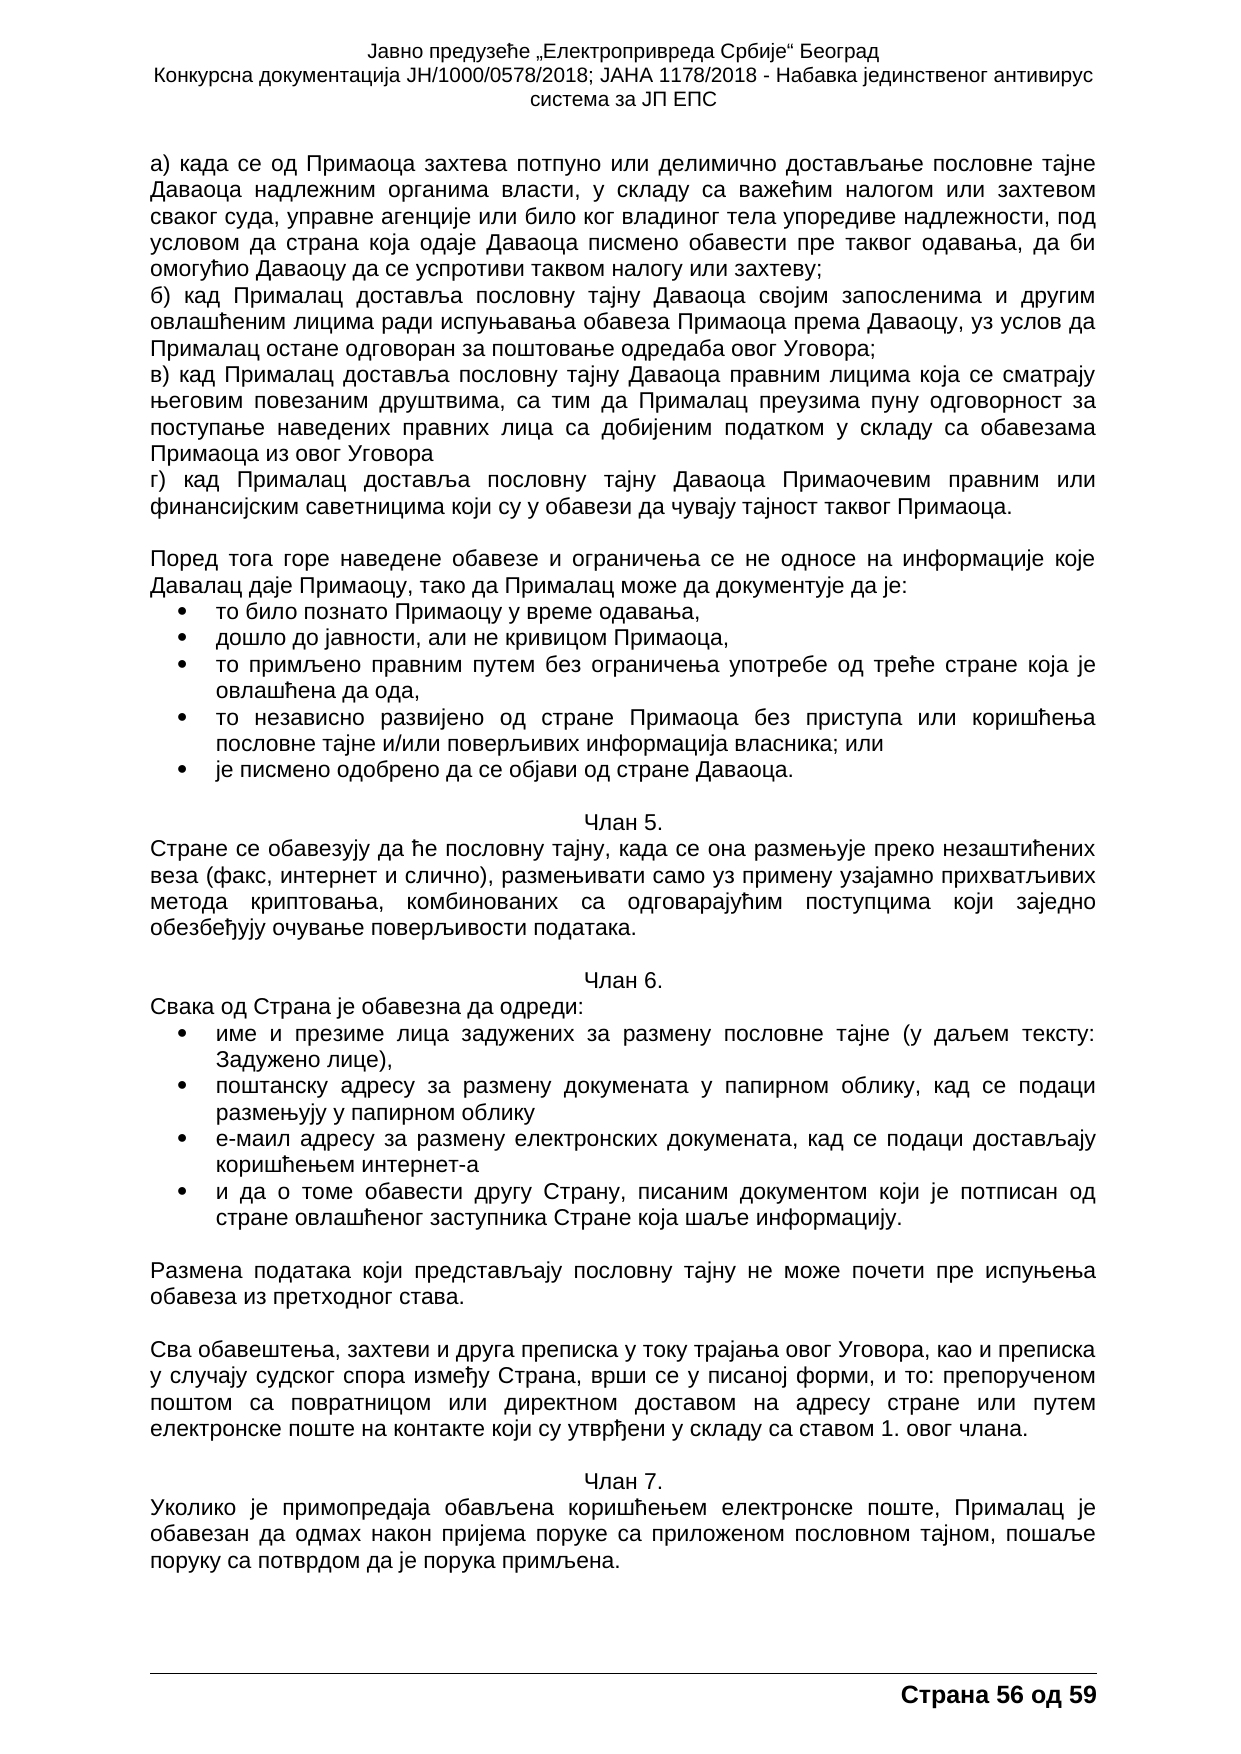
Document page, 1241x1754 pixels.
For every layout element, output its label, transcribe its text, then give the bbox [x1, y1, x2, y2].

text име и презиме лица задужених за размену пословне тајне (у даљем тексту: Задужено лице), [178, 1020, 1097, 1072]
text Стране се обавезују да ће пословну тајну, када се она размењује преко незаштићених веза (факс, интернет и слично), размењивати само уз примену узајамно прихватљивих метода криптовања, комбинованих са одговарајућим поступцима који заједно обезбеђују очување поверљивости података. [150, 835, 1097, 941]
text Сва обавештења, захтеви и друга преписка у току трајања овог Уговора, као и преписка у случају судског спора између Страна, врши се у писаној форми, и то: препорученом поштом са повратницом или директном доставом на адресу стране или путем електронске поште на контакте који су утврђени у складу са ставом 1. овог члана. [150, 1336, 1097, 1441]
text е-маил адресу за размену електронских докумената, кад се подаци достављају коришћењем интернет-а [178, 1125, 1097, 1178]
text в) кад Прималац доставља пословну тајну Даваоца правним лицима која се сматрају његовим повезаним друштвима, са тим да Прималац преузима пуну одговорност за поступање наведених правних лица са добијеним податком у складу са обавезама Примаоца из овог Уговора [150, 361, 1097, 466]
text је писмено одобрено да се објави од стране Даваоца. [178, 756, 1097, 782]
text поштанску адресу за размену докумената у папирном облику, кад се подаци размењују у папирном облику [178, 1072, 1097, 1125]
text то примљено правним путем без ограничења употребе од треће стране која је овлашћена да ода, [178, 651, 1097, 703]
text Члан 6. [150, 967, 1097, 993]
text и да о томе обавести другу Страну, писаним документом који је потписан од стране овлашћеног заступника Стране која шаље информацију. [178, 1178, 1097, 1231]
text г) кад Прималац доставља пословну тајну Даваоца Примаочевим правним или финансијским саветницима који су у обавези да чувају тајност таквог Примаоца. [150, 466, 1097, 519]
text Уколико је примопредаја обављена коришћењем електронске поште, Прималац је обавезан да одмах након пријема поруке са приложеном пословном тајном, пошаље поруку са потврдом да је порука примљена. [150, 1494, 1097, 1573]
text то било познато Примаоцу у време одавања, [178, 598, 1097, 624]
text Размена података који представљају пословну тајну не може почети пре испуњења обавеза из претходног става. [150, 1257, 1097, 1309]
text Свака од Страна је обавезна да одреди: [150, 993, 1097, 1020]
text то независно развијено од стране Примаоца без приступа или коришћења пословне тајне и/или поверљивих информација власника; или [178, 703, 1097, 756]
text б) кад Прималац доставља пословну тајну Даваоца својим запосленима и другим овлашћеним лицима ради испуњавања обавеза Примаоца према Даваоцу, уз услов да Прималац остане одговоран за поштовање одредаба овог Уговора; [150, 282, 1097, 361]
text а) када се од Примаоца захтева потпуно или делимично достављање пословне тајне Даваоца надлежним органима власти, у складу са важећим налогом или захтевом сваког суда, управне агенције или било ког владиног тела упоредиве надлежности, под условом да страна која одаје Даваоца писмено обавести пре таквог одавања, да би омогућио Даваоцу да се успротиви таквом налогу или захтеву; [150, 150, 1097, 282]
text Члан 5. [150, 809, 1097, 835]
text Поред тога горе наведене обавезе и ограничења се не односе на информације које Давалац даје Примаоцу, тако да Прималац може да документује да је: [150, 545, 1097, 598]
text Члан 7. [150, 1468, 1097, 1494]
text дошло до јавности, али не кривицом Примаоца, [178, 624, 1097, 651]
